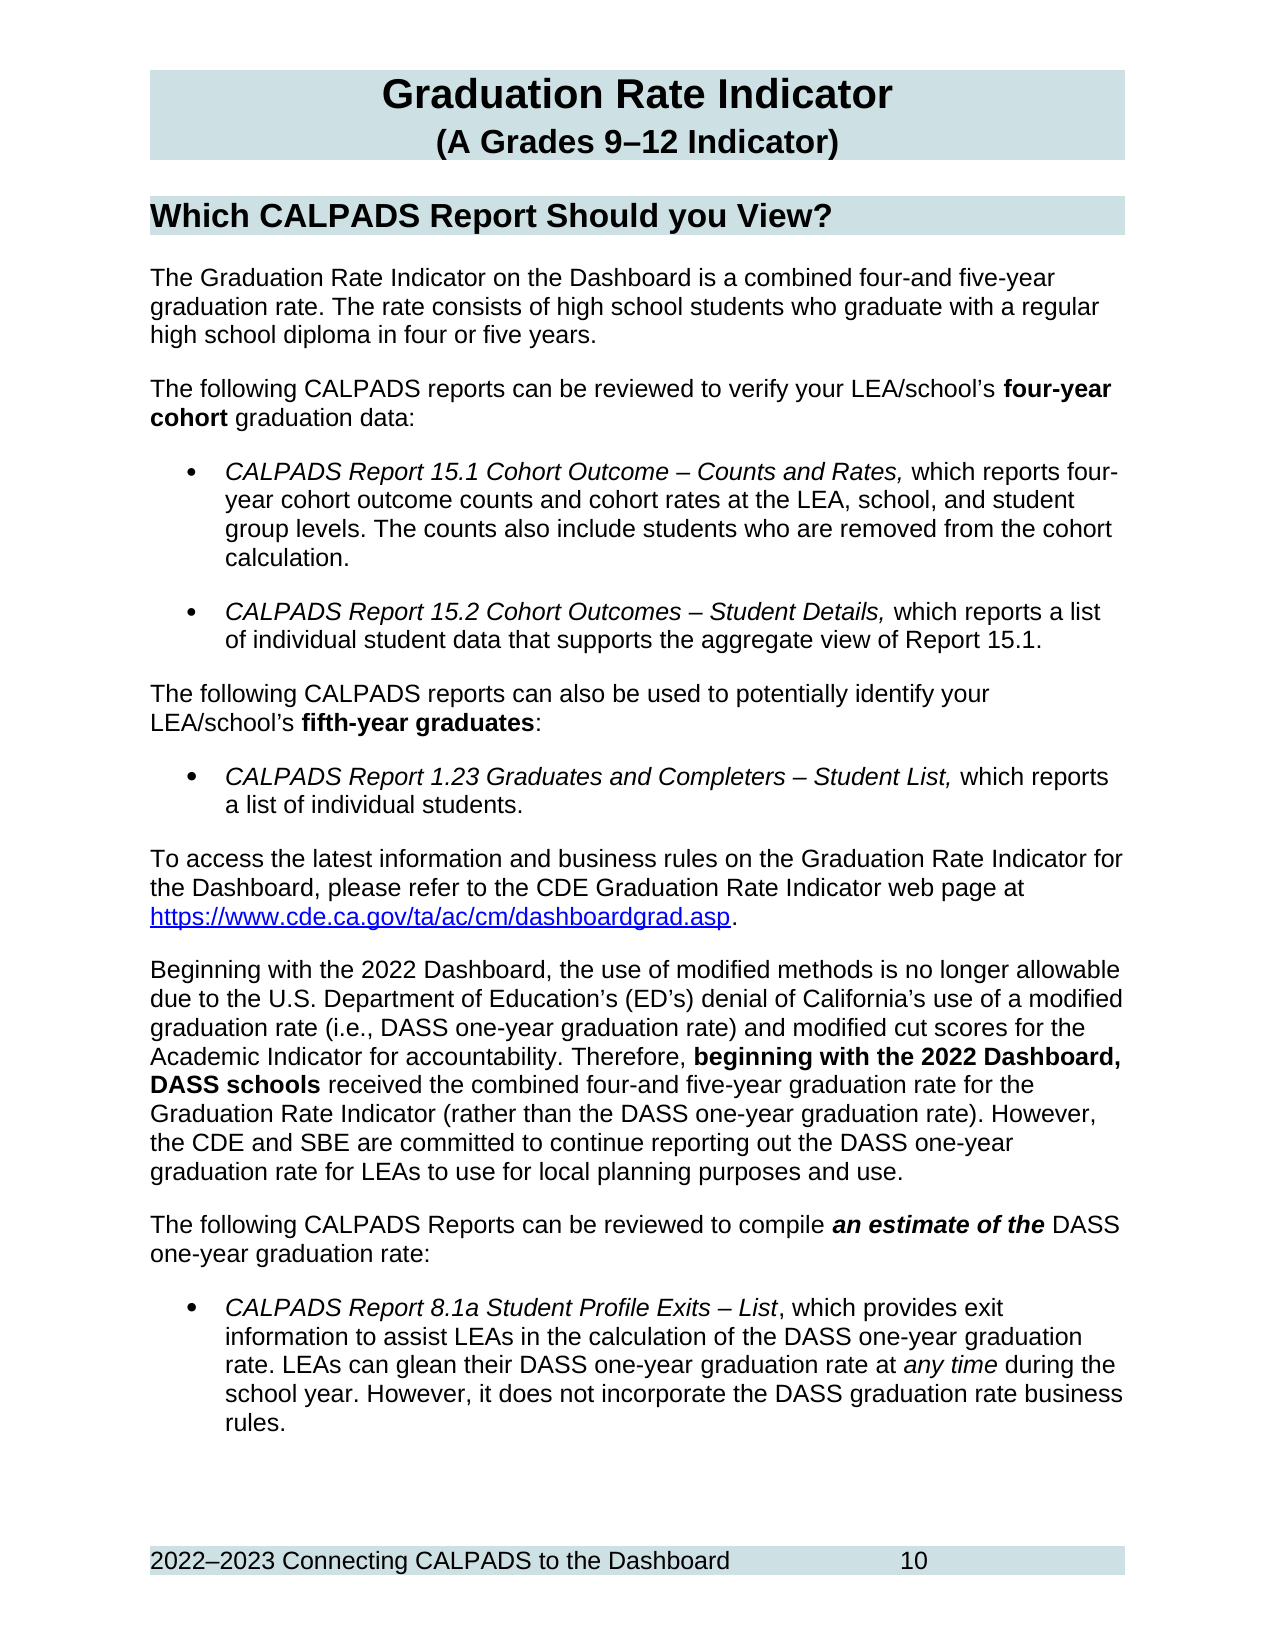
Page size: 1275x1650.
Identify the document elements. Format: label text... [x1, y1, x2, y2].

text The following CALPADS Reports can be reviewed to compile an estimate of the DASS one-year graduation rate: [150, 1210, 1125, 1268]
list CALPADS Report 1.23 Graduates and Completers – Student List, which reports a list of individual students. [187, 761, 1125, 819]
list CALPADS Report 8.1a Student Profile Exits – List, which provides exit information to assist LEAs in the calculation of the DASS one-year graduation rate. LEAs can glean their DASS one-year graduation rate at any time during the school year. However, it does not incorporate the DASS graduation rate business rules. [187, 1293, 1125, 1437]
text The following CALPADS reports can also be used to potentially identify your LEA/school’s fifth-year graduates: [150, 679, 1125, 736]
list CALPADS Report 15.1 Cohort Outcome – Counts and Rates, which reports four-year cohort outcome counts and cohort rates at the LEA, school, and student group levels. The counts also include students who are removed from the cohort calculation. [350, 456, 1125, 571]
text To access the latest information and business rules on the Graduation Rate Indicator for the Dashboard, please refer to the CDE Graduation Rate Indicator web page at https://www.cde.ca.gov/ta/ac/cm/dashboardgrad.asp. [150, 844, 1125, 930]
subtitle (A Grades 9–12 Indicator) [150, 122, 1125, 160]
text The following CALPADS reports can be reviewed to verify your LEA/school’s four-year cohort graduation data: [150, 374, 1125, 431]
list CALPADS Report 15.1 Cohort Outcome – Counts and Rates, which reports four-year cohort outcome counts and cohort rates at the LEA, school, and student group levels. The counts also include students who are removed from the cohort calculation. [187, 456, 982, 571]
list CALPADS Report 15.2 Cohort Outcomes – Student Details, which reports a list of individual student data that supports the aggregate view of Report 15.1. [187, 596, 964, 654]
text Beginning with the 2022 Dashboard, the use of modified methods is no longer allowable due to the U.S. Department of Education’s (ED’s) denial of California’s use of a modified graduation rate (i.e., DASS one-year graduation rate) and modified cut scores for the Academic Indicator for accountability. Therefore, beginning with the 2022 Dashboard, DASS schools received the combined four-and five-year graduation rate for the Graduation Rate Indicator (rather than the DASS one-year graduation rate). However, the CDE and SBE are committed to continue reporting out the DASS one-year graduation rate for LEAs to use for local planning purposes and use. [150, 955, 1125, 1185]
text The Graduation Rate Indicator on the Dashboard is a combined four-and five-year graduation rate. The rate consists of high school students who graduate with a regular high school diploma in four or five years. [150, 263, 1125, 349]
subtitle Which CALPADS Report Should you View? [150, 196, 1125, 235]
subtitle Graduation Rate Indicator [150, 70, 1125, 118]
